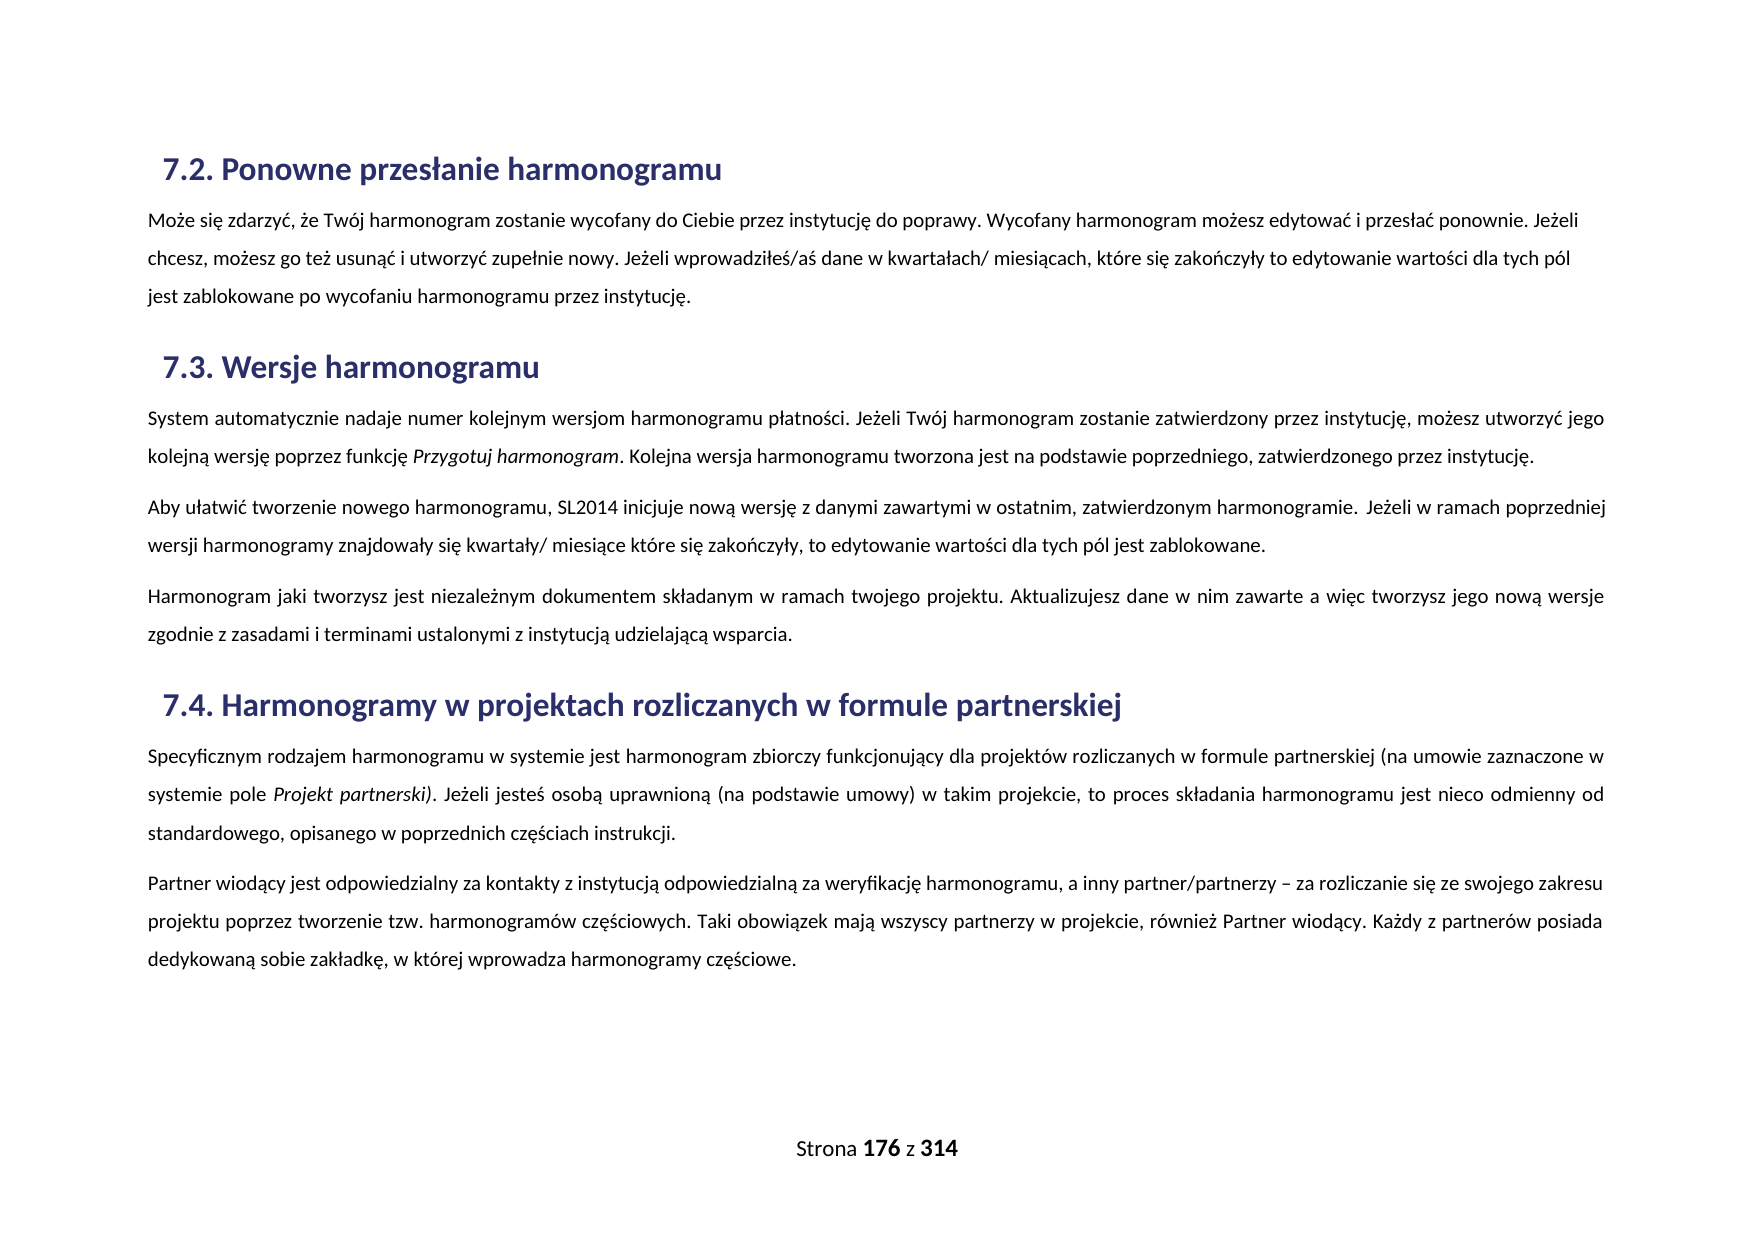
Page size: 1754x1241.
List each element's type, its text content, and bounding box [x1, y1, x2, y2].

text Może się zdarzyć, że Twój harmonogram zostanie wycofany do Ciebie przez instytucję do poprawy. Wycofany harmonogram możesz edytować i przesłać ponownie. Jeżeli chcesz, możesz go też usunąć i utworzyć zupełnie nowy. Jeżeli wprowadziłeś/aś dane w kwartałach/ miesiącach, które się zakończyły to edytowanie wartości dla tych pól jest zablokowane po wycofaniu harmonogramu przez instytucję. [148, 207, 1606, 308]
text Aby ułatwić tworzenie nowego harmonogramu, SL2014 inicjuje nową wersję z danymi zawartymi w ostatnim, zatwierdzonym harmonogramie. Jeżeli w ramach poprzedniej wersji harmonogramy znajdowały się kwartały/ miesiące które się zakończyły, to edytowanie wartości dla tych pól jest zablokowane. [148, 494, 1606, 558]
subtitle Harmonogramy w projektach rozliczanych w formule partnerskiej [162, 684, 1606, 725]
subtitle Ponowne przesłanie harmonogramu [162, 148, 1606, 188]
text System automatycznie nadaje numer kolejnym wersjom harmonogramu płatności. Jeżeli Twój harmonogram zostanie zatwierdzony przez instytucję, możesz utworzyć jego kolejną wersję poprzez funkcję Przygotuj harmonogram. Kolejna wersja harmonogramu tworzona jest na podstawie poprzedniego, zatwierdzonego przez instytucję. [148, 406, 1606, 469]
text Harmonogram jaki tworzysz jest niezależnym dokumentem składanym w ramach twojego projektu. Aktualizujesz dane w nim zawarte a więc tworzysz jego nową wersje zgodnie z zasadami i terminami ustalonymi z instytucją udzielającą wsparcia. [148, 583, 1606, 647]
subtitle Wersje harmonogramu [162, 346, 1606, 387]
text Partner wiodący jest odpowiedzialny za kontakty z instytucją odpowiedzialną za weryfikację harmonogramu, a inny partner/partnerzy – za rozliczanie się ze swojego zakresu projektu poprzez tworzenie tzw. harmonogramów częściowych. Taki obowiązek mają wszyscy partnerzy w projekcie, również Partner wiodący. Każdy z partnerów posiada dedykowaną sobie zakładkę, w której wprowadza harmonogramy częściowe. [148, 870, 1606, 972]
text Specyficznym rodzajem harmonogramu w systemie jest harmonogram zbiorczy funkcjonujący dla projektów rozliczanych w formule partnerskiej (na umowie zaznaczone w systemie pole Projekt partnerski). Jeżeli jesteś osobą uprawnioną (na podstawie umowy) w takim projekcie, to proces składania harmonogramu jest nieco odmienny od standardowego, opisanego w poprzednich częściach instrukcji. [148, 743, 1606, 845]
